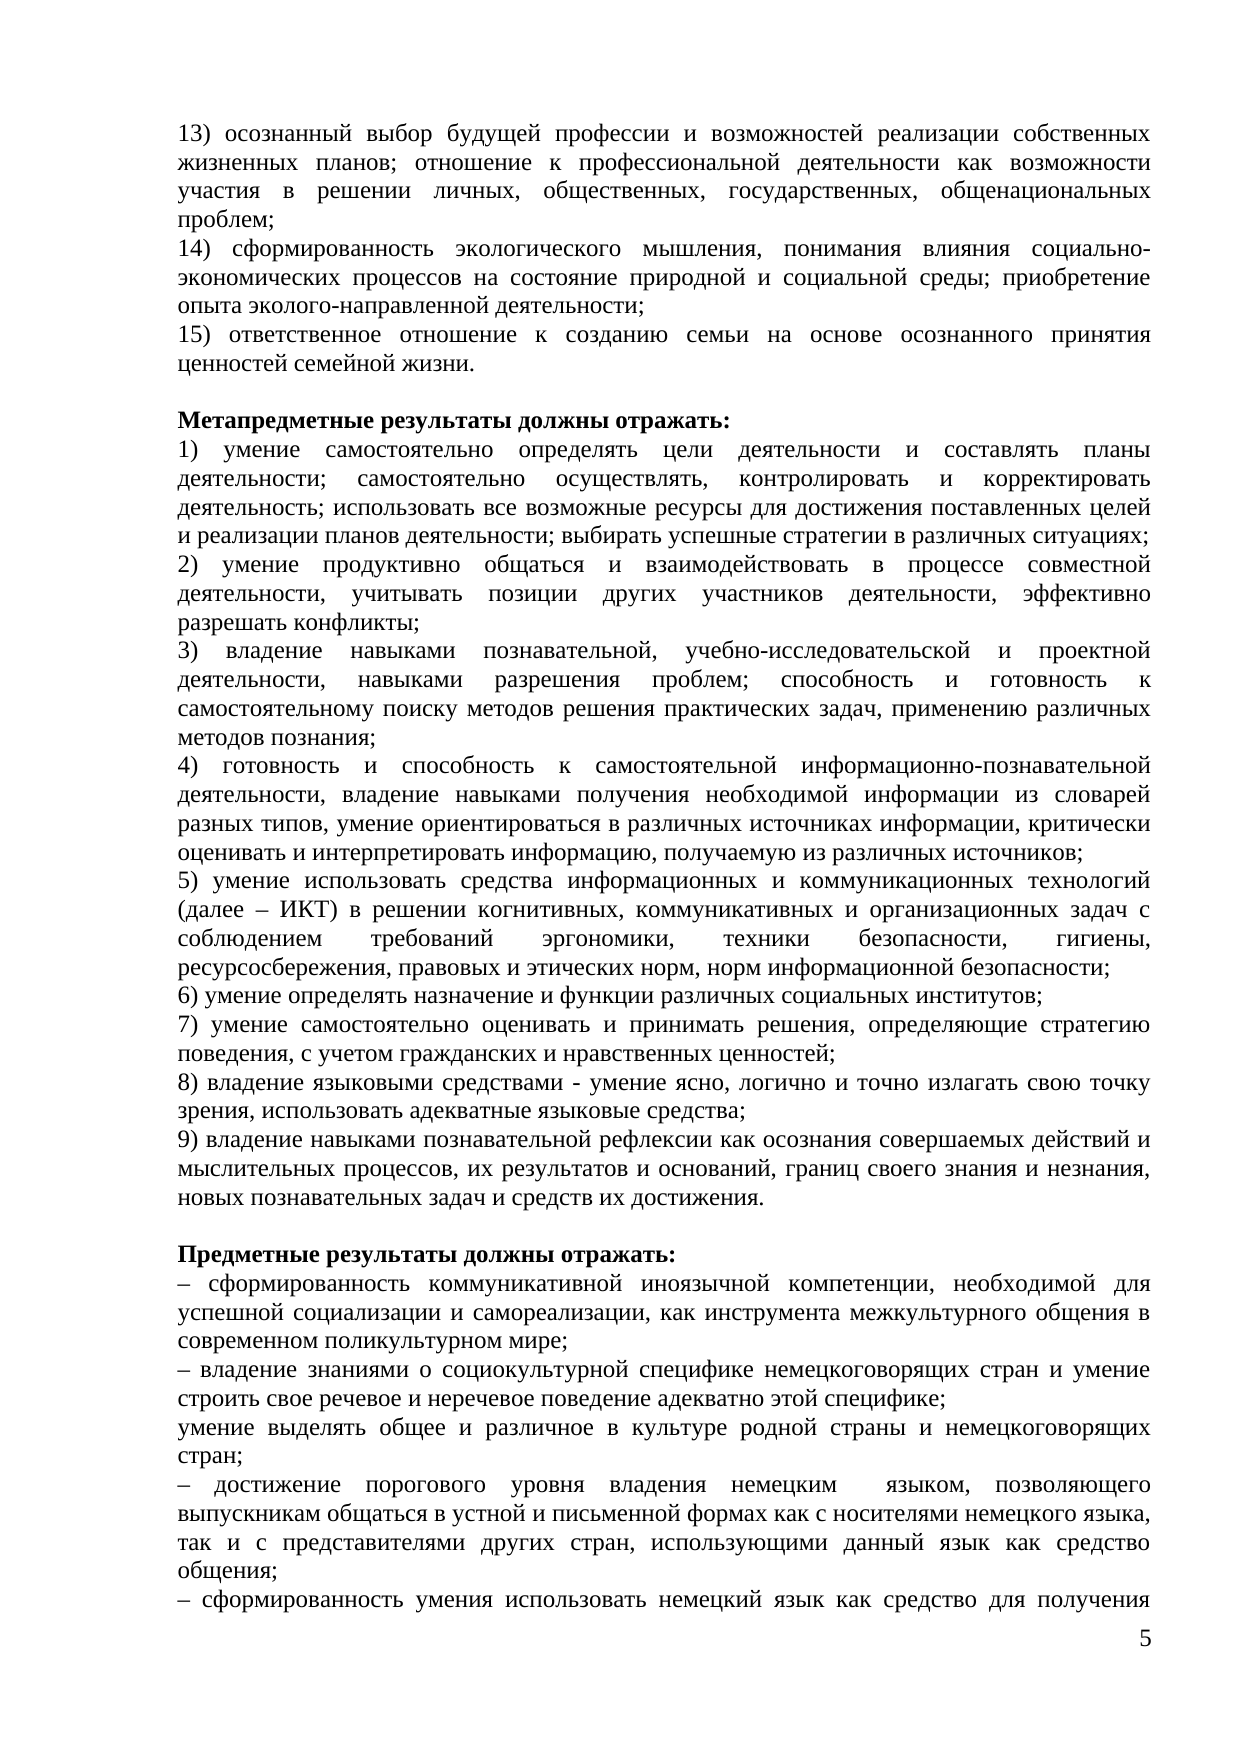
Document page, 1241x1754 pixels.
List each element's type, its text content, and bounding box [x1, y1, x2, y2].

text 2) умение продуктивно общаться и взаимодействовать в процессе совместной деятельности, учитывать позиции других участников деятельности, эффективно разрешать конфликты; [177, 549, 1152, 636]
text 6) умение определять назначение и функции различных социальных институтов; [177, 981, 1152, 1009]
text – сформированность коммуникативной иноязычной компетенции, необходимой для успешной социализации и самореализации, как инструмента межкультурного общения в современном поликультурном мире; [177, 1268, 1152, 1354]
text Предметные результаты должны отражать: [177, 1239, 1152, 1268]
text 8) владение языковыми средствами - умение ясно, логично и точно излагать свою точку зрения, использовать адекватные языковые средства; [177, 1067, 1152, 1124]
text умение выделять общее и различное в культуре родной страны и немецкоговорящих стран; [177, 1412, 1152, 1469]
text 3) владение навыками познавательной, учебно-исследовательской и проектной деятельности, навыками разрешения проблем; способность и готовность к самостоятельному поиску методов решения практических задач, применению различных методов познания; [177, 636, 1152, 751]
text 5) умение использовать средства информационных и коммуникационных технологий (далее – ИКТ) в решении когнитивных, коммуникативных и организационных задач с соблюдением требований эргономики, техники безопасности, гигиены, ресурсосбережения, правовых и этических норм, норм информационной безопасности; [177, 866, 1152, 981]
text 14) сформированность экологического мышления, понимания влияния социально-экономических процессов на состояние природной и социальной среды; приобретение опыта эколого-направленной деятельности; [177, 233, 1152, 319]
text – достижение порогового уровня владения немецким языком, позволяющего выпускникам общаться в устной и письменной формах как с носителями немецкого языка, так и с представителями других стран, использующими данный язык как средство общения; [177, 1469, 1152, 1584]
text 13) осознанный выбор будущей профессии и возможностей реализации собственных жизненных планов; отношение к профессиональной деятельности как возможности участия в решении личных, общественных, государственных, общенациональных проблем; [177, 118, 1152, 233]
text 4) готовность и способность к самостоятельной информационно-познавательной деятельности, владение навыками получения необходимой информации из словарей разных типов, умение ориентироваться в различных источниках информации, критически оценивать и интерпретировать информацию, получаемую из различных источников; [177, 751, 1152, 866]
text 1) умение самостоятельно определять цели деятельности и составлять планы деятельности; самостоятельно осуществлять, контролировать и корректировать деятельность; использовать все возможные ресурсы для достижения поставленных целей и реализации планов деятельности; выбирать успешные стратегии в различных ситуациях; [177, 434, 1152, 549]
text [177, 1584, 1152, 1613]
text 9) владение навыками познавательной рефлексии как осознания совершаемых действий и мыслительных процессов, их результатов и оснований, границ своего знания и незнания, новых познавательных задач и средств их достижения. [177, 1124, 1152, 1211]
text – владение знаниями о социокультурной специфике немецкоговорящих стран и умение строить свое речевое и неречевое поведение адекватно этой специфике; [177, 1354, 1152, 1412]
text Метапредметные результаты должны отражать: [177, 406, 1152, 434]
text 15) ответственное отношение к созданию семьи на основе осознанного принятия ценностей семейной жизни. [177, 319, 1152, 377]
text 7) умение самостоятельно оценивать и принимать решения, определяющие стратегию поведения, с учетом гражданских и нравственных ценностей; [177, 1009, 1152, 1067]
